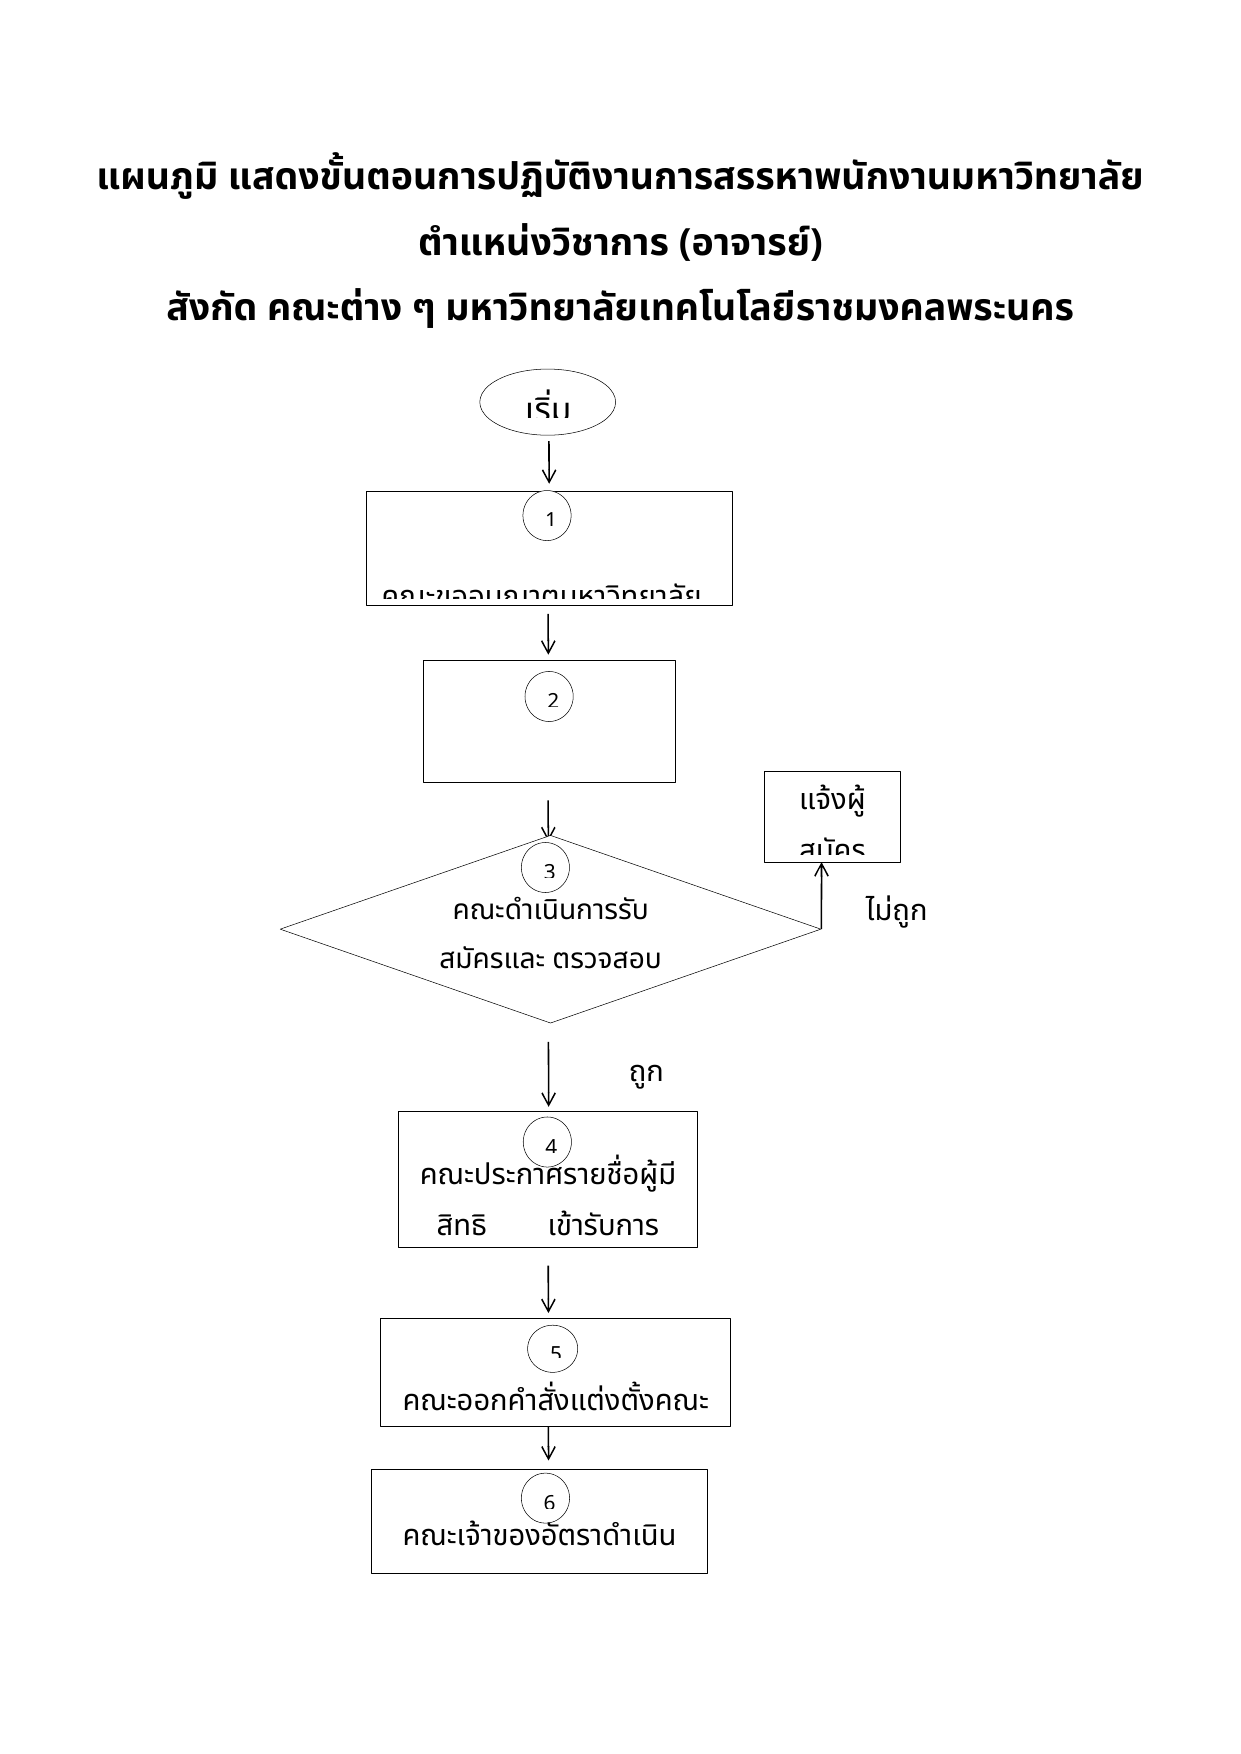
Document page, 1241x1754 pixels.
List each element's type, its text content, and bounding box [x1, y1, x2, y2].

text แผนภูมิ แสดงขั้นตอนการปฏิบัติงานการสรรหาพนักงานมหาวิทยาลัย ตำแหน่งวิชาการ (อาจารย์) [89, 150, 1152, 272]
text สังกัด คณะต่าง ๆ มหาวิทยาลัยเทคโนโลยีราชมงคลพระนคร [89, 281, 1152, 337]
